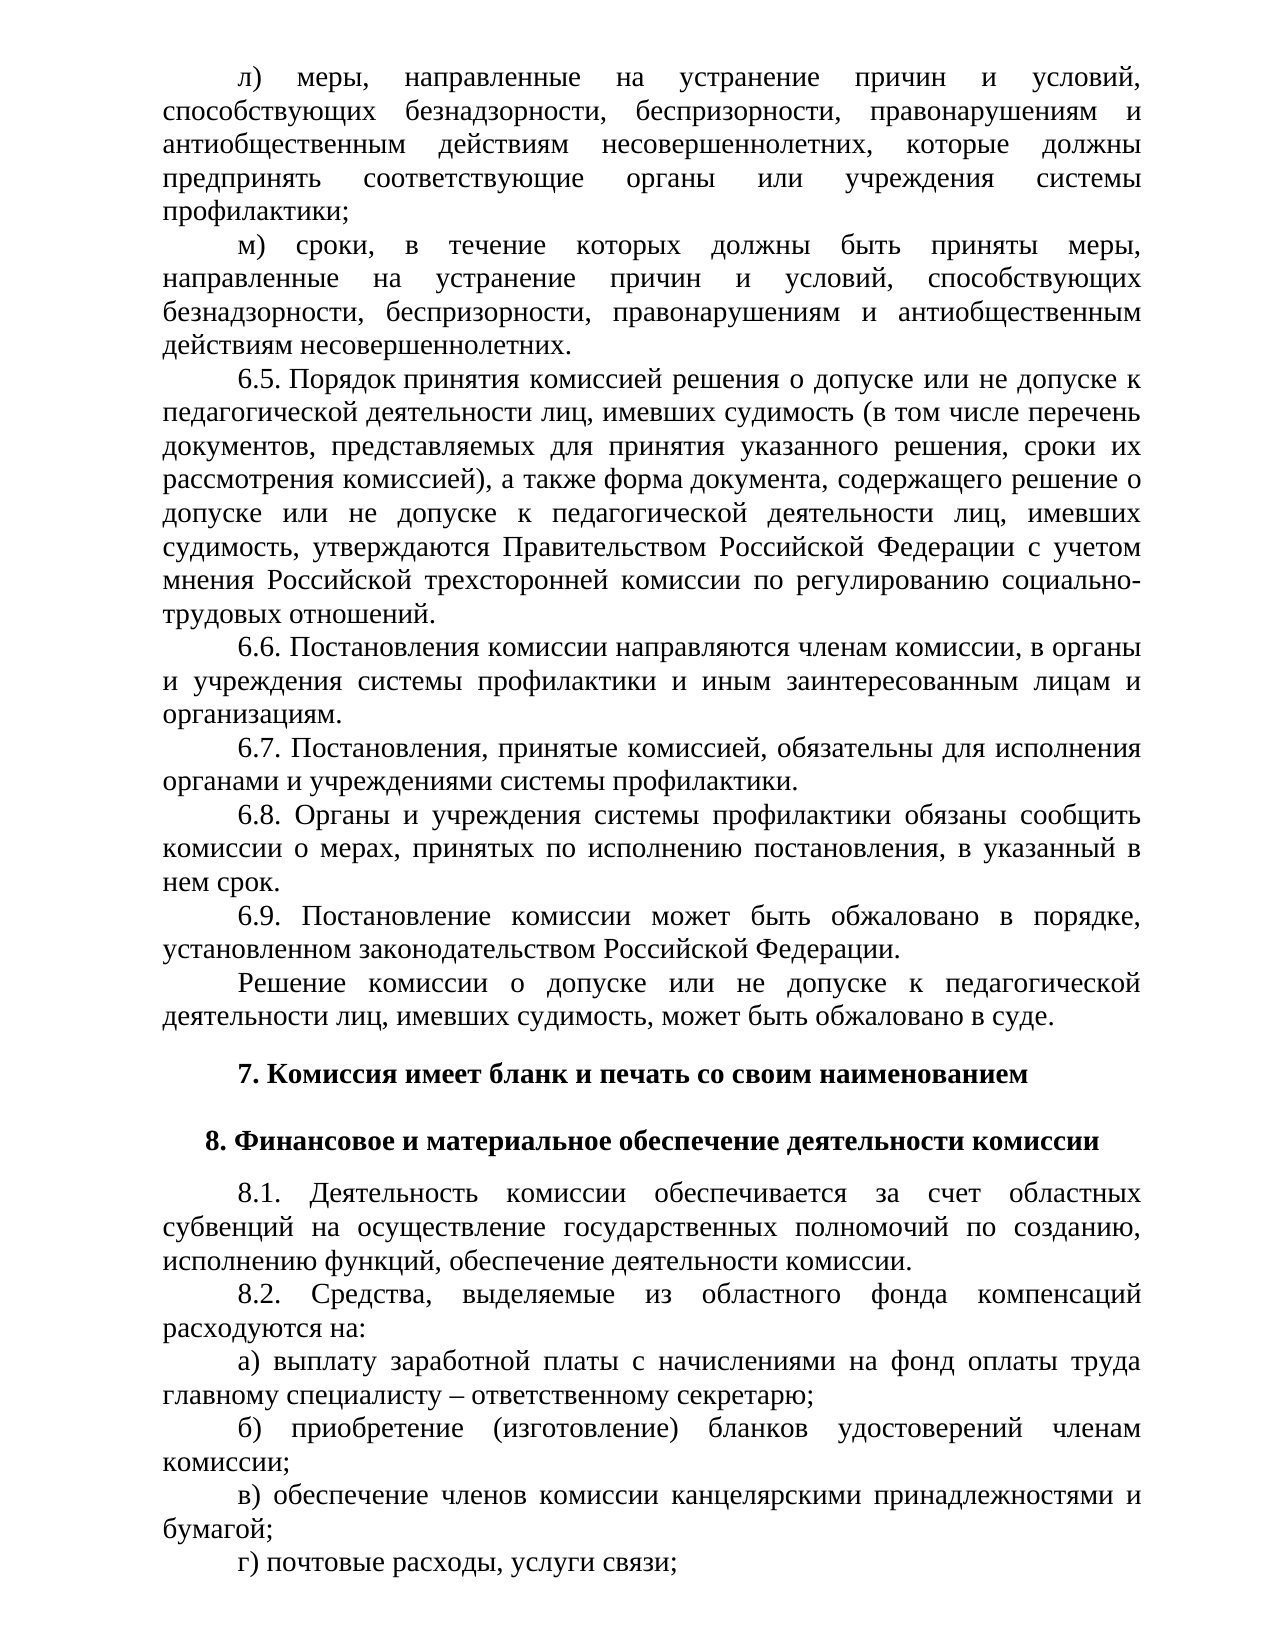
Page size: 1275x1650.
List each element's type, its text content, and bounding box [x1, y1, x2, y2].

text г) почтовые расходы, услуги связи; [162, 1544, 1142, 1578]
text 6.9. Постановление комиссии может быть обжаловано в порядке, установленном законодательством Российской Федерации. [162, 898, 1142, 965]
text 6.6. Постановления комиссии направляются членам комиссии, в органы и учреждения системы профилактики и иным заинтересованным лицам и организациям. [162, 629, 1142, 730]
text м) сроки, в течение которых должны быть приняты меры, направленные на устранение причин и условий, способствующих безнадзорности, беспризорности, правонарушениям и антиобщественным действиям несовершеннолетних. [162, 227, 1142, 361]
text а) выплату заработной платы с начислениями на фонд оплаты труда главному специалисту – ответственному секретарю; [162, 1343, 1142, 1410]
text 7. Комиссия имеет бланк и печать со своим наименованием [162, 1056, 1142, 1089]
text л) меры, направленные на устранение причин и условий, способствующих безнадзорности, беспризорности, правонарушениям и антиобщественным действиям несовершеннолетних, которые должны предпринять соответствующие органы или учреждения системы профилактики; [162, 59, 1142, 227]
text Решение комиссии о допуске или не допуске к педагогической деятельности лиц, имевших судимость, может быть обжаловано в суде. [162, 965, 1142, 1032]
text 8.2. Средства, выделяемые из областного фонда компенсаций расходуются на: [162, 1276, 1142, 1343]
text 6.7. Постановления, принятые комиссией, обязательны для исполнения органами и учреждениями системы профилактики. [162, 730, 1142, 797]
text 6.5. Порядок принятия комиссией решения о допуске или не допуске к педагогической деятельности лиц, имевших судимость (в том числе перечень документов, представляемых для принятия указанного решения, сроки их рассмотрения комиссией), а также форма документа, содержащего решение о допуске или не допуске к педагогической деятельности лиц, имевших судимость, утверждаются Правительством Российской Федерации с учетом мнения Российской трехсторонней комиссии по регулированию социально-трудовых отношений. [162, 361, 1142, 629]
text 6.8. Органы и учреждения системы профилактики обязаны сообщить комиссии о мерах, принятых по исполнению постановления, в указанный в нем срок. [162, 797, 1142, 898]
text в) обеспечение членов комиссии канцелярскими принадлежностями и бумагой; [162, 1477, 1142, 1544]
text б) приобретение (изготовление) бланков удостоверений членам комиссии; [162, 1410, 1142, 1477]
text 8. Финансовое и материальное обеспечение деятельности комиссии [162, 1123, 1142, 1156]
text 8.1. Деятельность комиссии обеспечивается за счет областных субвенций на осуществление государственных полномочий по созданию, исполнению функций, обеспечение деятельности комиссии. [162, 1176, 1142, 1276]
